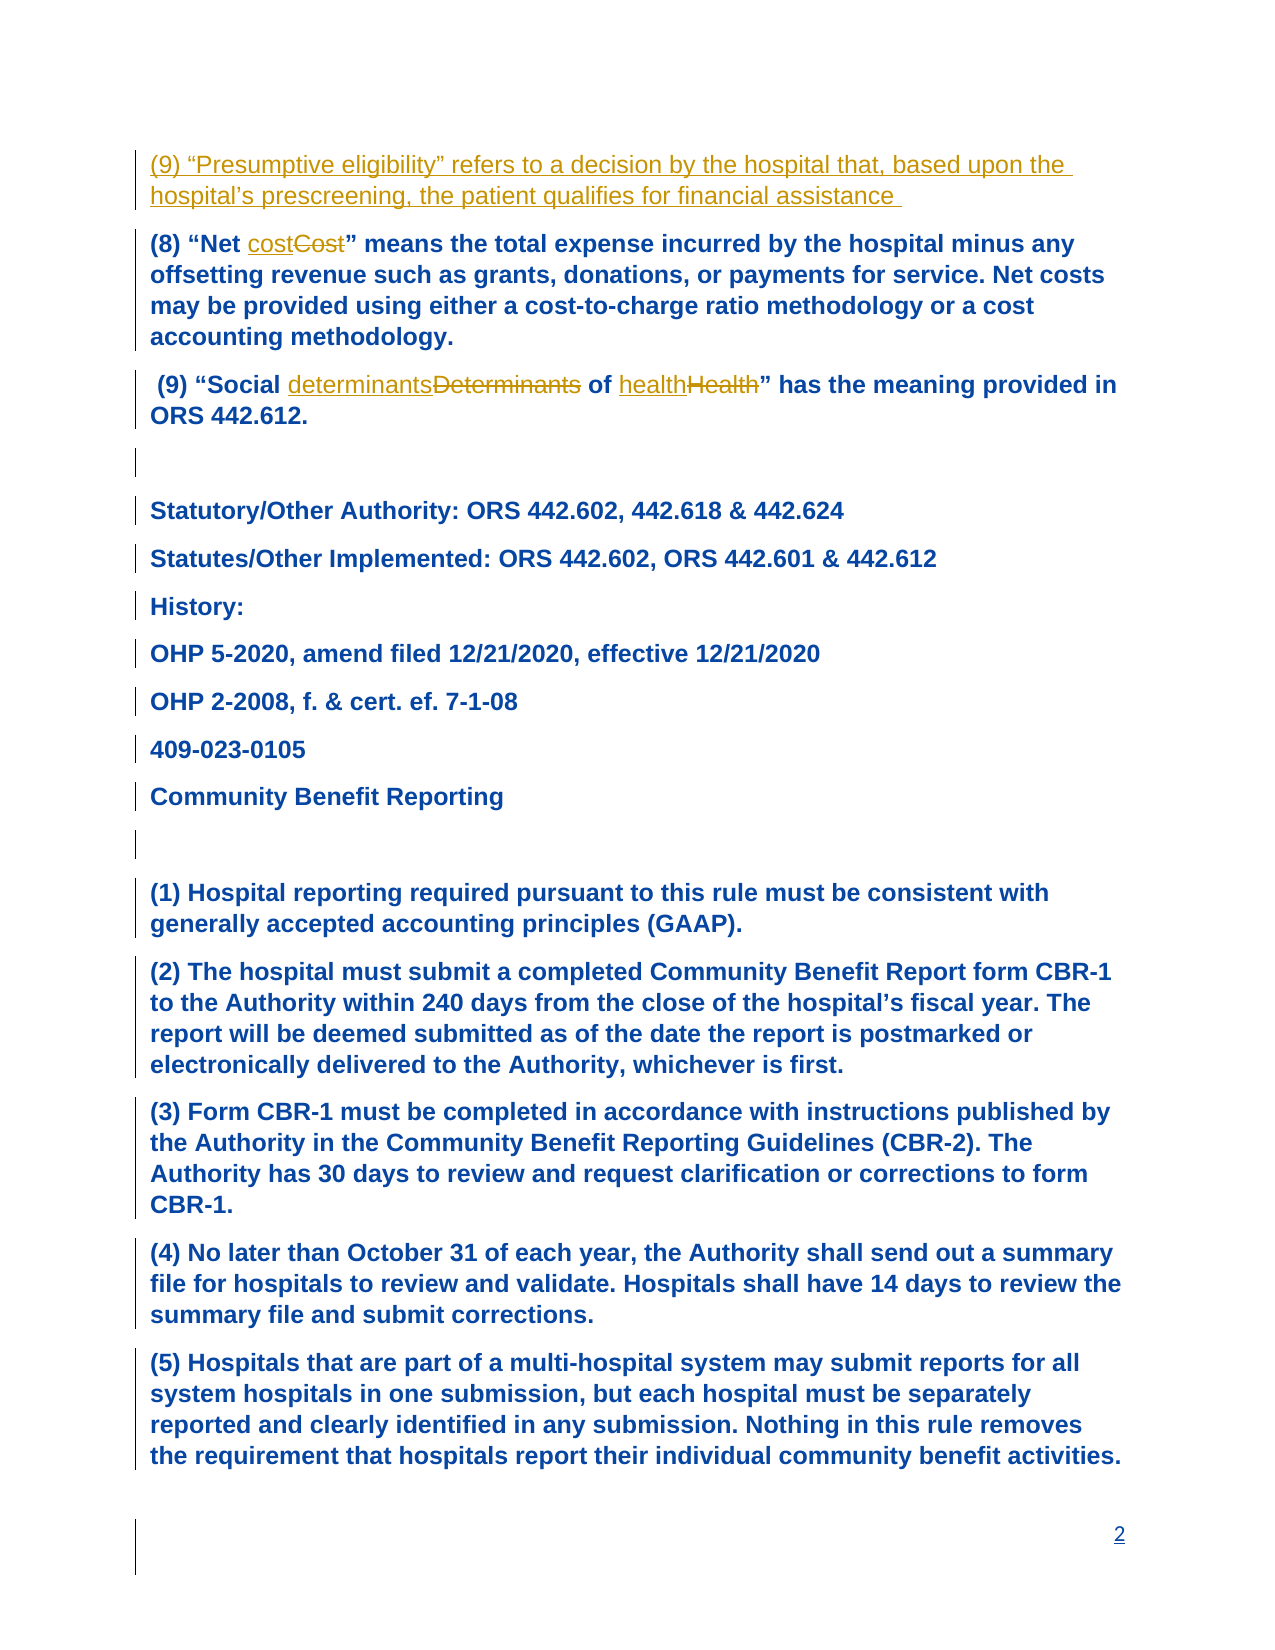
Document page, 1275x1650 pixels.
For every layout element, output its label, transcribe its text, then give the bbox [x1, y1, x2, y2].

text (1) Hospital reporting required pursuant to this rule must be consistent with generally accepted accounting principles (GAAP). [150, 878, 1125, 937]
text (4) No later than October 31 of each year, the Authority shall send out a summary file for hospitals to review and validate. Hospitals shall have 14 days to review the summary file and submit corrections. [150, 1238, 1125, 1329]
text (2) The hospital must submit a completed Community Benefit Report form CBR-1 to the Authority within 240 days from the close of the hospital’s fiscal year. The report will be deemed submitted as of the date the report is postmarked or electronically delivered to the Authority, whichever is first. [150, 956, 1125, 1078]
text OHP 5-2020, amend filed 12/21/2020, effective 12/21/2020 [150, 639, 1125, 668]
text History: [150, 591, 1125, 620]
text 409-023-0105 [150, 734, 1125, 763]
text (5) Hospitals that are part of a multi-hospital system may submit reports for all system hospitals in one submission, but each hospital must be separately reported and clearly identified in any submission. Nothing in this rule removes the requirement that hospitals report their individual community benefit activities. [150, 1348, 1125, 1470]
text Statutory/Other Authority: ORS 442.602, 442.618 & 442.624 [150, 496, 1125, 525]
text (3) Form CBR-1 must be completed in accordance with instructions published by the Authority in the Community Benefit Reporting Guidelines (CBR-2). The Authority has 30 days to review and request clarification or corrections to form CBR-1. [150, 1097, 1125, 1219]
text Community Benefit Reporting [150, 782, 1125, 811]
text (8) “Net ” means the total expense incurred by the hospital minus any offsetting revenue such as grants, donations, or payments for service. Net costs may be provided using either a cost-to-charge ratio methodology or a cost accounting methodology. [150, 229, 1125, 351]
text (9) “Social of ” has the meaning provided in ORS 442.612. [150, 369, 1125, 429]
text Statutes/Other Implemented: ORS 442.602, ORS 442.601 & 442.612 [150, 544, 1125, 572]
text OHP 2-2008, f. & cert. ef. 7-1-08 [150, 687, 1125, 716]
